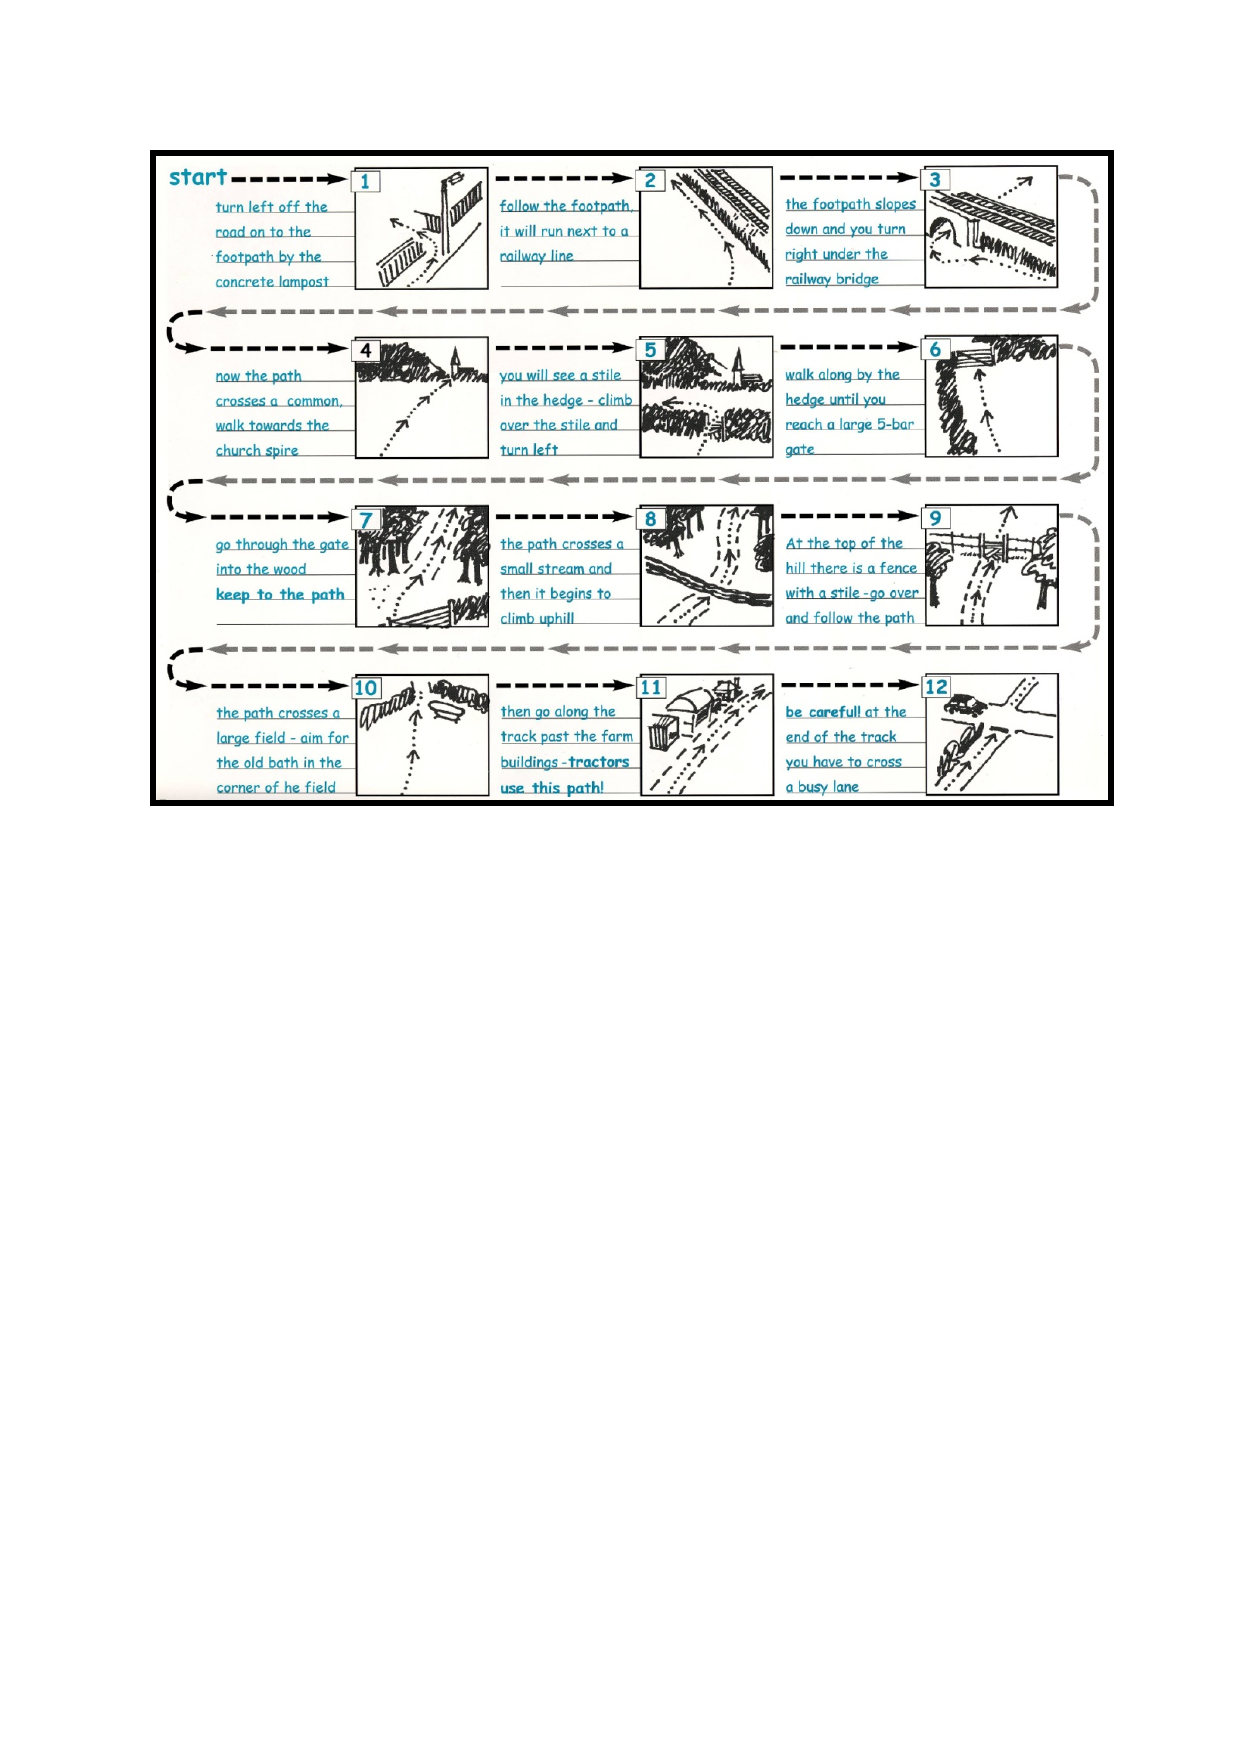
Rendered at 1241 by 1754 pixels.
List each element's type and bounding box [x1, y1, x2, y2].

picture [156, 156, 1108, 800]
